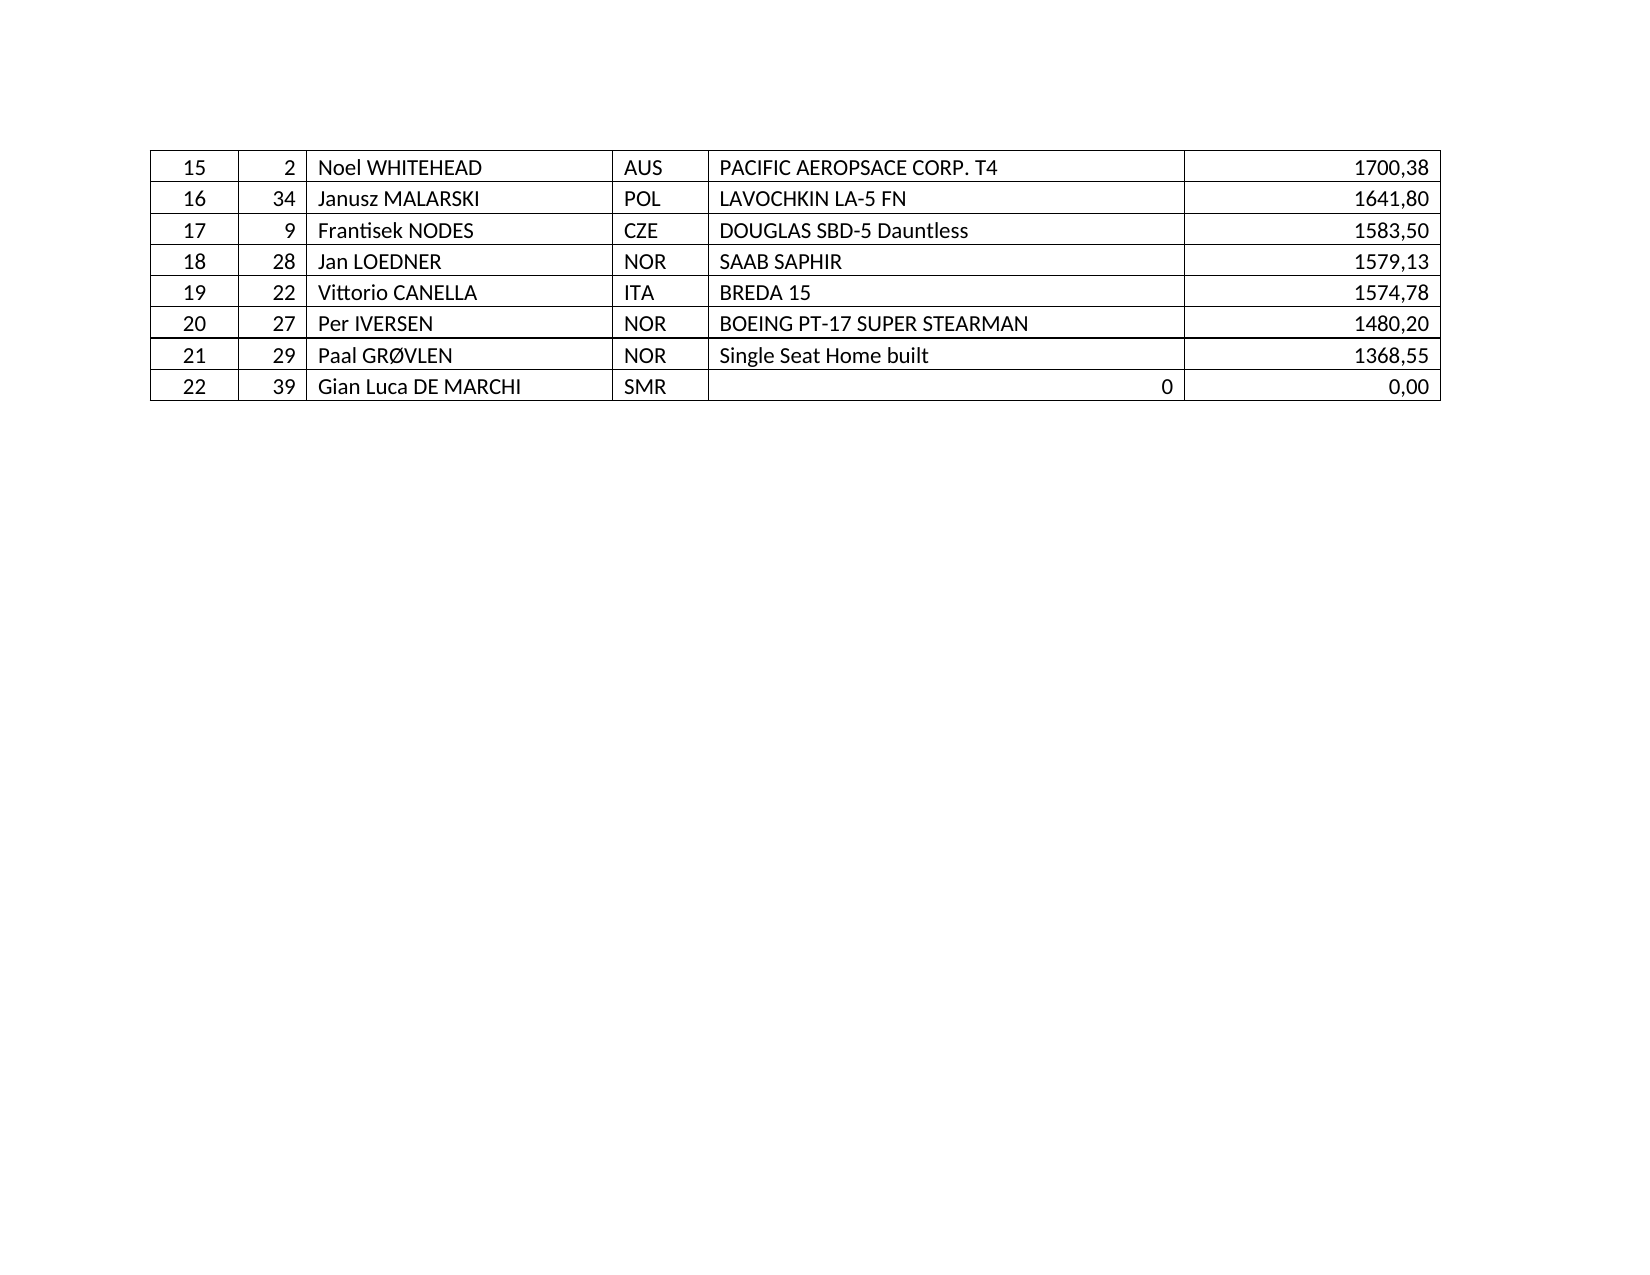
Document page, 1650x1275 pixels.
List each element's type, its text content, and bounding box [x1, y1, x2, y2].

table_cell 22 [151, 370, 238, 400]
table_cell ITA [613, 276, 708, 306]
table_cell SAAB SAPHIR [709, 245, 1184, 275]
table_cell Frantisek NODES [307, 214, 612, 244]
table_cell Per IVERSEN [307, 307, 612, 337]
table_cell 34 [239, 182, 306, 212]
table_cell Jan LOEDNER [307, 245, 612, 275]
table_cell 22 [239, 276, 306, 306]
table_cell Gian Luca DE MARCHI [307, 370, 612, 400]
table_cell 15 [151, 151, 238, 181]
table_cell LAVOCHKIN LA-5 FN [709, 182, 1184, 212]
table_cell NOR [613, 245, 708, 275]
table_cell SMR [613, 370, 708, 400]
table_cell PACIFIC AEROPSACE CORP. T4 [709, 151, 1184, 181]
table_cell 1574,78 [1185, 276, 1440, 306]
table_cell NOR [613, 339, 708, 369]
table_cell 1368,55 [1185, 339, 1440, 369]
table_cell 0,00 [1185, 370, 1440, 400]
table_cell 1641,80 [1185, 182, 1440, 212]
table_cell 1700,38 [1185, 151, 1440, 181]
table_cell BOEING PT-17 SUPER STEARMAN [709, 307, 1184, 337]
table_cell 21 [151, 339, 238, 369]
table_cell 2 [239, 151, 306, 181]
table_cell 1579,13 [1185, 245, 1440, 275]
table_cell Janusz MALARSKI [307, 182, 612, 212]
table_cell AUS [613, 151, 708, 181]
table_cell 1480,20 [1185, 307, 1440, 337]
table_cell 16 [151, 182, 238, 212]
table_cell 9 [239, 214, 306, 244]
table_cell CZE [613, 214, 708, 244]
table_cell 27 [239, 307, 306, 337]
table_cell 20 [151, 307, 238, 337]
table_cell Vittorio CANELLA [307, 276, 612, 306]
table_cell NOR [613, 307, 708, 337]
table_cell BREDA 15 [709, 276, 1184, 306]
table_cell 1583,50 [1185, 214, 1440, 244]
table_cell 17 [151, 214, 238, 244]
table_cell 29 [239, 339, 306, 369]
table_cell Paal GRØVLEN [307, 339, 612, 369]
table_cell 19 [151, 276, 238, 306]
table_cell 18 [151, 245, 238, 275]
table_cell 39 [239, 370, 306, 400]
table_cell Noel WHITEHEAD [307, 151, 612, 181]
table_cell DOUGLAS SBD-5 Dauntless [709, 214, 1184, 244]
table_cell Single Seat Home built [709, 339, 1184, 369]
table_cell POL [613, 182, 708, 212]
table_cell 28 [239, 245, 306, 275]
table_cell 0 [709, 370, 1184, 400]
